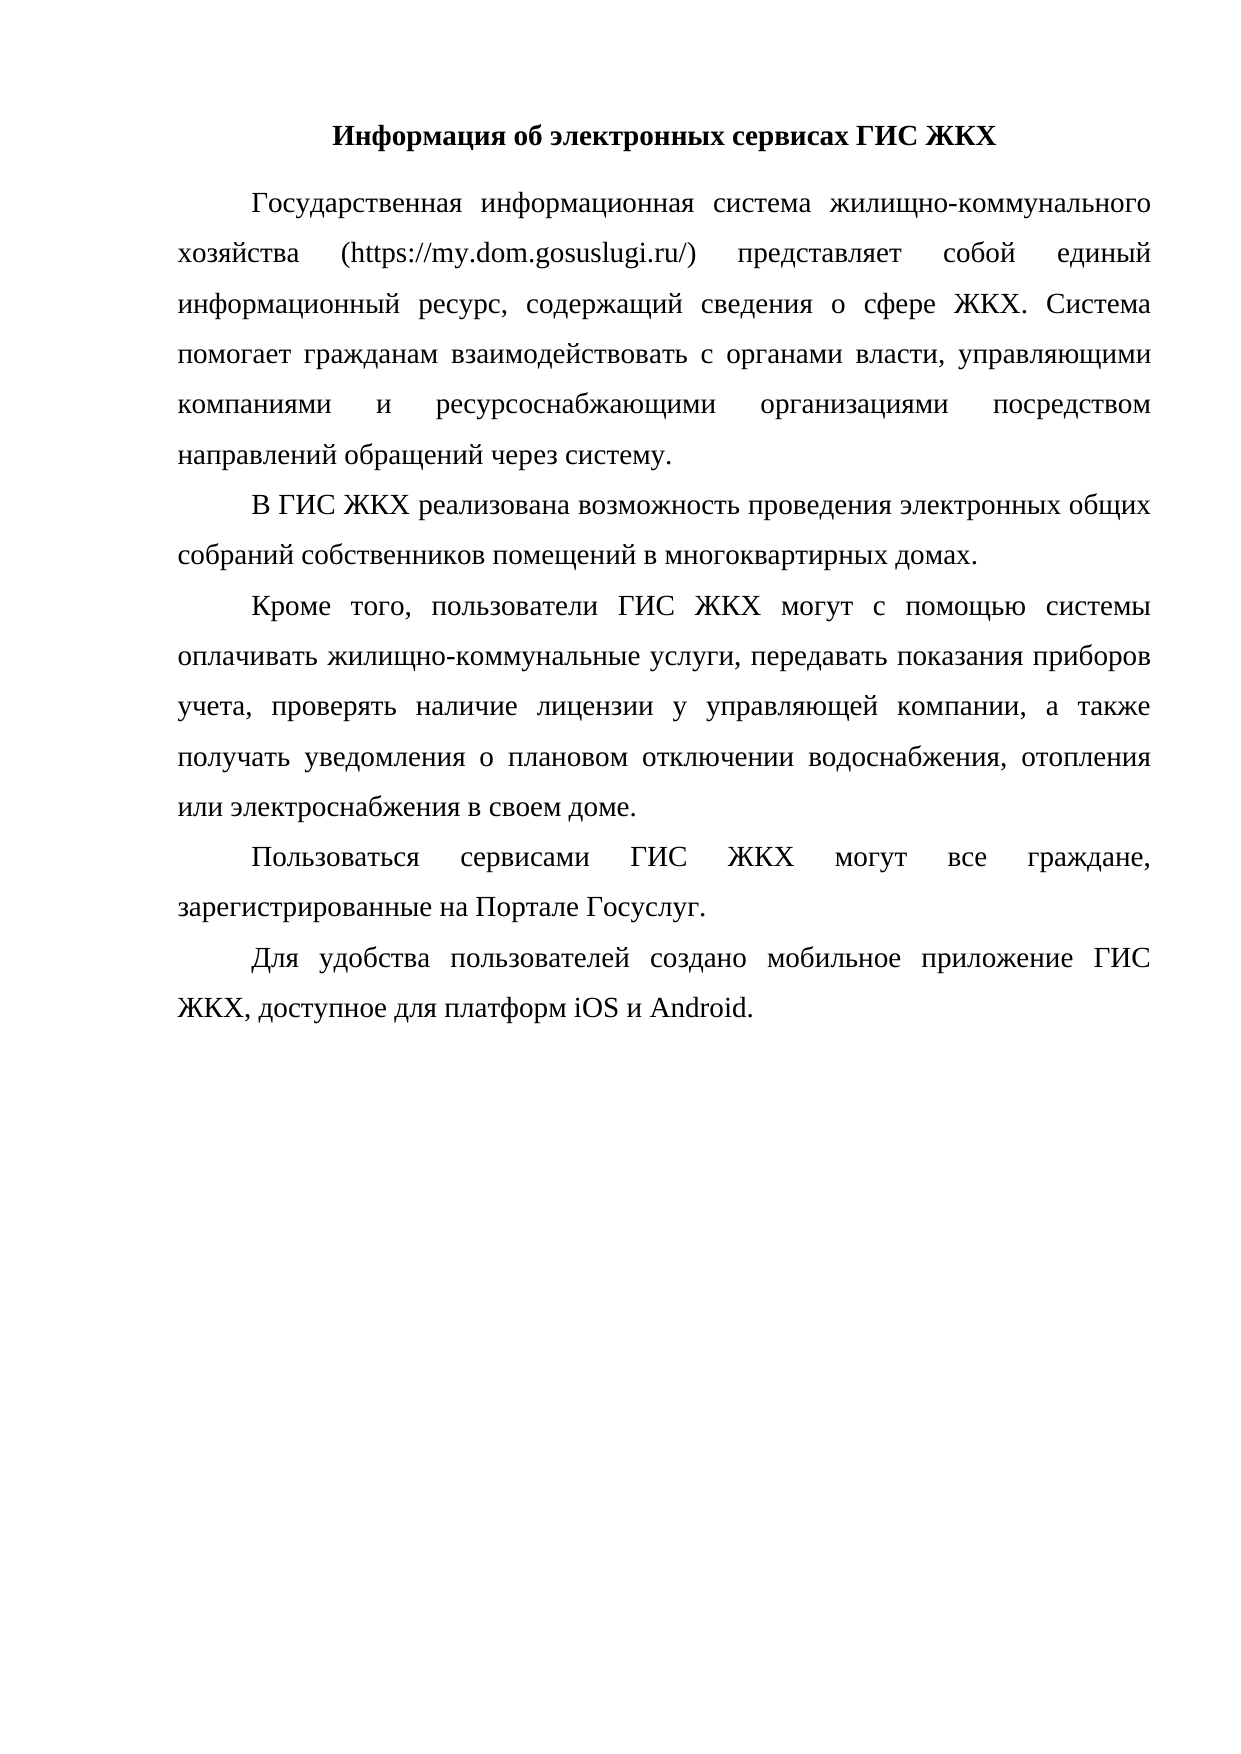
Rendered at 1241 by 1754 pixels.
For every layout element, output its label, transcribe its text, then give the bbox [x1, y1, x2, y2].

text Пользоваться сервисами ГИС ЖКХ могут все граждане, зарегистрированные на Портале Госуслуг. [177, 839, 1152, 923]
text Кроме того, пользователи ГИС ЖКХ могут с помощью системы оплачивать жилищно-коммунальные услуги, передавать показания приборов учета, проверять наличие лицензии у управляющей компании, а также получать уведомления о плановом отключении водоснабжения, отопления или электроснабжения в своем доме. [177, 588, 1152, 822]
text В ГИС ЖКХ реализована возможность проведения электронных общих собраний собственников помещений в многоквартирных домах. [177, 487, 1152, 571]
text Государственная информационная система жилищно-коммунального хозяйства (https://my.dom.gosuslugi.ru/) представляет собой единый информационный ресурс, содержащий сведения о сфере ЖКХ. Система помогает гражданам взаимодействовать с органами власти, управляющими компаниями и ресурсоснабжающими организациями посредством направлений обращений через систему. [177, 185, 1152, 470]
text Информация об электронных сервисах ГИС ЖКХ [177, 118, 1152, 152]
text Для удобства пользователей создано мобильное приложение ГИС ЖКХ, доступное для платформ iOS и Android. [177, 940, 1152, 1024]
